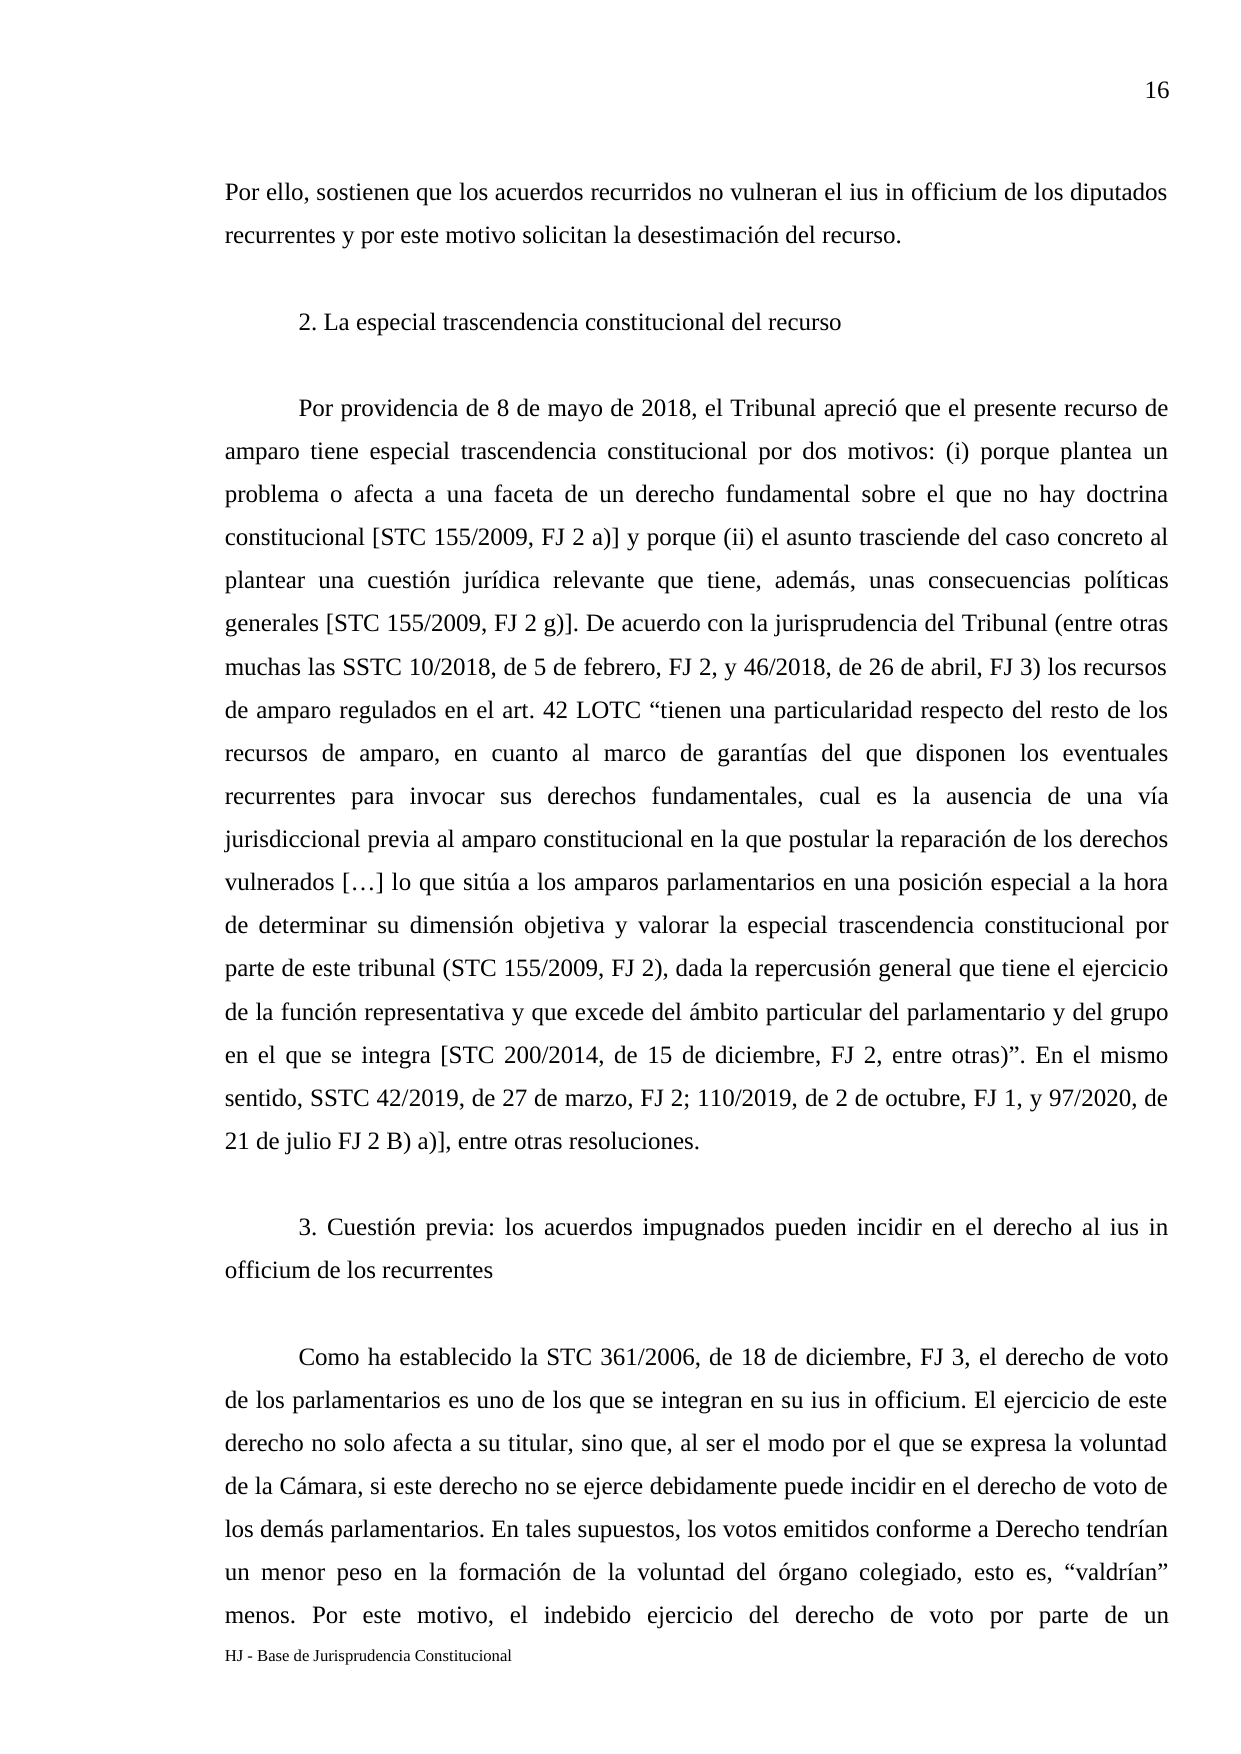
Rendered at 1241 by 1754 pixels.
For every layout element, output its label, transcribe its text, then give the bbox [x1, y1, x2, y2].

text 2. La especial trascendencia constitucional del recurso [224, 307, 1169, 335]
text 3. Cuestión previa: los acuerdos impugnados pueden incidir en el derecho al ius in officium de los recurrentes [224, 1212, 1169, 1284]
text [224, 1342, 1169, 1629]
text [224, 177, 1169, 249]
text Por providencia de 8 de mayo de 2018, el Tribunal apreció que el presente recurso de amparo tiene especial trascendencia constitucional por dos motivos: (i) porque plantea un problema o afecta a una faceta de un derecho fundamental sobre el que no hay doctrina constitucional [STC 155/2009, FJ 2 a)] y porque (ii) el asunto trasciende del caso concreto al plantear una cuestión jurídica relevante que tiene, además, unas consecuencias políticas generales [STC 155/2009, FJ 2 g)]. De acuerdo con la jurisprudencia del Tribunal (entre otras muchas las SSTC 10/2018, de 5 de febrero, FJ 2, y 46/2018, de 26 de abril, FJ 3) los recursos de amparo regulados en el art. 42 LOTC “tienen una particularidad respecto del resto de los recursos de amparo, en cuanto al marco de garantías del que disponen los eventuales recurrentes para invocar sus derechos fundamentales, cual es la ausencia de una vía jurisdiccional previa al amparo constitucional en la que postular la reparación de los derechos vulnerados […] lo que sitúa a los amparos parlamentarios en una posición especial a la hora de determinar su dimensión objetiva y valorar la especial trascendencia constitucional por parte de este tribunal (STC 155/2009, FJ 2), dada la repercusión general que tiene el ejercicio de la función representativa y que excede del ámbito particular del parlamentario y del grupo en el que se integra [STC 200/2014, de 15 de diciembre, FJ 2, entre otras)”. En el mismo sentido, SSTC 42/2019, de 27 de marzo, FJ 2; 110/2019, de 2 de octubre, FJ 1, y 97/2020, de 21 de julio FJ 2 B) a)], entre otras resoluciones. [224, 393, 1169, 1155]
